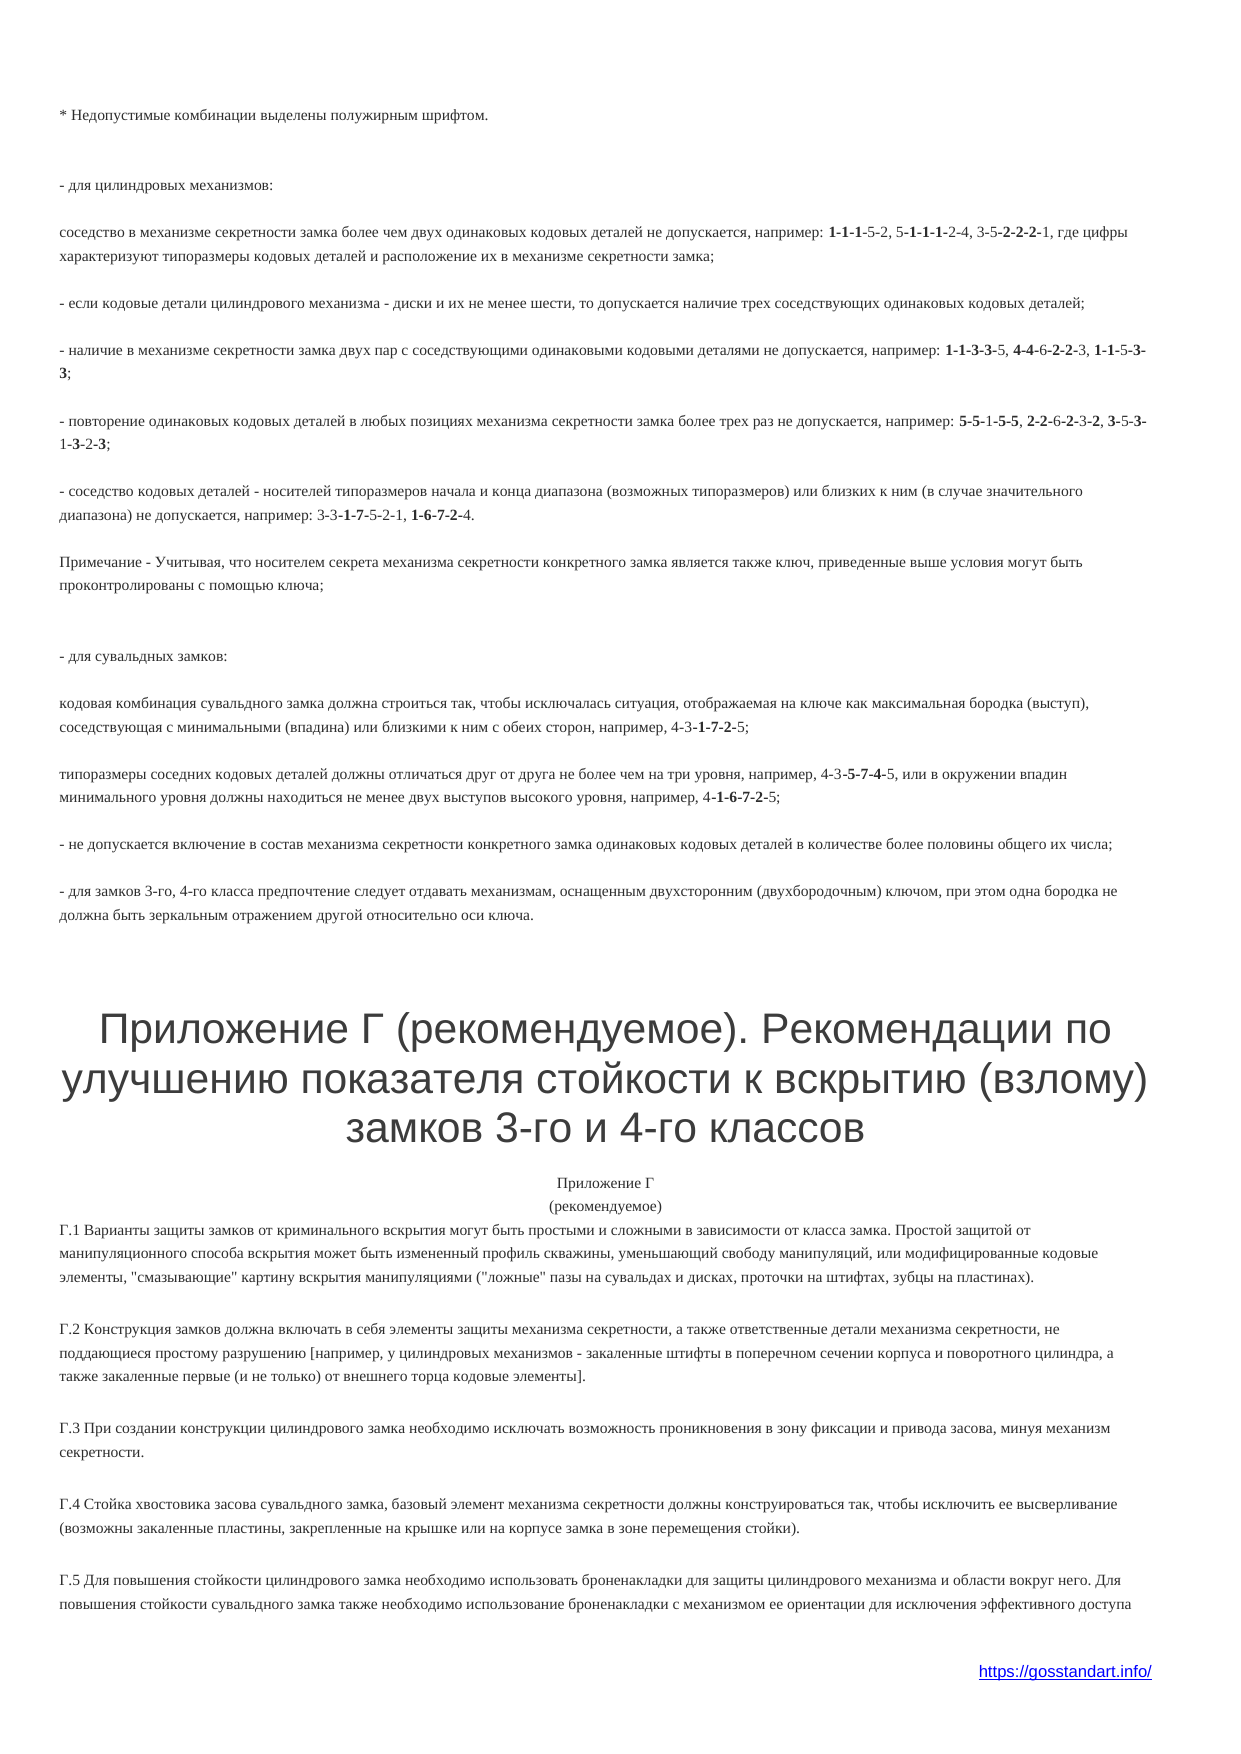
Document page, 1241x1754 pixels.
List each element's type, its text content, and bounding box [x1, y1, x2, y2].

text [59, 100, 1152, 976]
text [59, 1565, 1152, 1612]
text Приложение Г (рекомендуемое) [59, 1168, 1152, 1215]
text Г.1 Варианты защиты замков от криминального вскрытия могут быть простыми и сложными в зависимости от класса замка. Простой защитой от манипуляционного способа вскрытия может быть измененный профиль скважины, уменьшающий свободу манипуляций, или модифицированные кодовые элементы, "смазывающие" картину вскрытия манипуляциями ("ложные" пазы на сувальдах и дисках, проточки на штифтах, зубцы на пластинах). [59, 1215, 1152, 1314]
subtitle Приложение Г (рекомендуемое). Рекомендации по улучшению показателя стойкости к вскрытию (взлому) замков 3-го и 4-го классов [59, 1004, 1152, 1151]
text Г.3 При создании конструкции цилиндрового замка необходимо исключать возможность проникновения в зону фиксации и привода засова, минуя механизм секретности. [59, 1414, 1152, 1489]
text Г.2 Конструкция замков должна включать в себя элементы защиты механизма секретности, а также ответственные детали механизма секретности, не поддающиеся простому разрушению [например, у цилиндровых механизмов - закаленные штифты в поперечном сечении корпуса и поворотного цилиндра, а также закаленные первые (и не только) от внешнего торца кодовые элементы]. [59, 1314, 1152, 1414]
text Г.4 Стойка хвостовика засова сувальдного замка, базовый элемент механизма секретности должны конструироваться так, чтобы исключить ее высверливание (возможны закаленные пластины, закрепленные на крышке или на корпусе замка в зоне перемещения стойки). [59, 1489, 1152, 1565]
